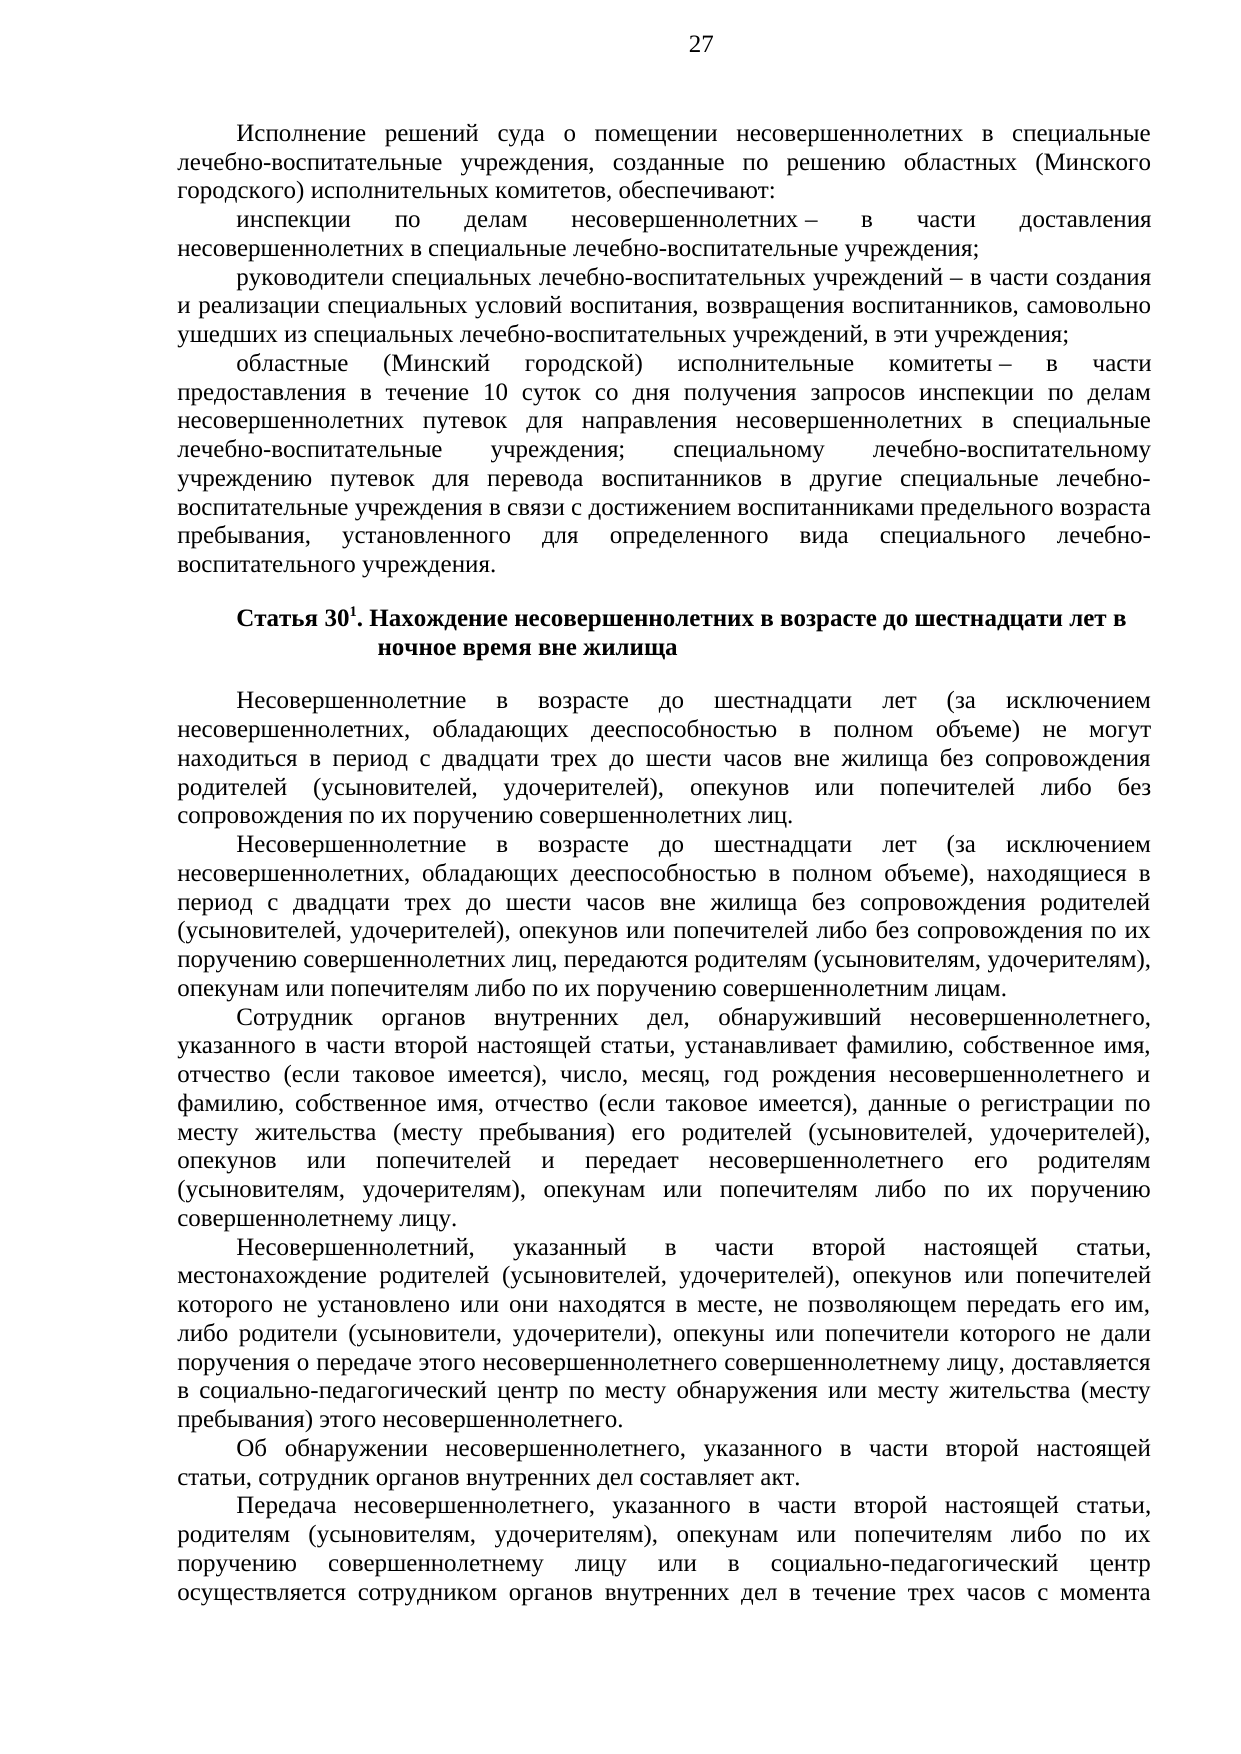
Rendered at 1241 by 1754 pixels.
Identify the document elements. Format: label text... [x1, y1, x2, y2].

text Несовершеннолетний, указанный в части второй настоящей статьи, местонахождение родителей (усыновителей, удочерителей), опекунов или попечителей которого не установлено или они находятся в месте, не позволяющем передать его им, либо родители (усыновители, удочерители), опекуны или попечители которого не дали поручения о передаче этого несовершеннолетнего совершеннолетнему лицу, доставляется в социально-педагогический центр по месту обнаружения или месту жительства (месту пребывания) этого несовершеннолетнего. [177, 1232, 1152, 1433]
text руководители специальных лечебно-воспитательных учреждений – в части создания и реализации специальных условий воспитания, возвращения воспитанников, самовольно ушедших из специальных лечебно-воспитательных учреждений, в эти учреждения; [177, 262, 1152, 348]
text Статья 301. Нахождение несовершеннолетних в возрасте до шестнадцати лет в ночное время вне жилища [236, 603, 1152, 661]
text Об обнаружении несовершеннолетнего, указанного в части второй настоящей статьи, сотрудник органов внутренних дел составляет акт. [177, 1433, 1152, 1491]
text инспекции по делам несовершеннолетних – в части доставления несовершеннолетних в специальные лечебно-воспитательные учреждения; [177, 204, 1152, 262]
text Сотрудник органов внутренних дел, обнаруживший несовершеннолетнего, указанного в части второй настоящей статьи, устанавливает фамилию, собственное имя, отчество (если таковое имеется), число, месяц, год рождения несовершеннолетнего и фамилию, собственное имя, отчество (если таковое имеется), данные о регистрации по месту жительства (месту пребывания) его родителей (усыновителей, удочерителей), опекунов или попечителей и передает несовершеннолетнего его родителям (усыновителям, удочерителям), опекунам или попечителям либо по их поручению совершеннолетнему лицу. [177, 1002, 1152, 1232]
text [177, 1491, 1152, 1606]
text Исполнение решений суда о помещении несовершеннолетних в специальные лечебно-воспитательные учреждения, созданные по решению областных (Минского городского) исполнительных комитетов, обеспечивают: [177, 118, 1152, 204]
text областные (Минский городской) исполнительные комитеты – в части предоставления в течение 10 суток со дня получения запросов инспекции по делам несовершеннолетних путевок для направления несовершеннолетних в специальные лечебно-воспитательные учреждения; специальному лечебно-воспитательному учреждению путевок для перевода воспитанников в другие специальные лечебно-воспитательные учреждения в связи с достижением воспитанниками предельного возраста пребывания, установленного для определенного вида специального лечебно-воспитательного учреждения. [177, 348, 1152, 578]
text Несовершеннолетние в возрасте до шестнадцати лет (за исключением несовершеннолетних, обладающих дееспособностью в полном объеме) не могут находиться в период с двадцати трех до шести часов вне жилища без сопровождения родителей (усыновителей, удочерителей), опекунов или попечителей либо без сопровождения по их поручению совершеннолетних лиц. [177, 686, 1152, 829]
text Несовершеннолетние в возрасте до шестнадцати лет (за исключением несовершеннолетних, обладающих дееспособностью в полном объеме), находящиеся в период с двадцати трех до шести часов вне жилища без сопровождения родителей (усыновителей, удочерителей), опекунов или попечителей либо без сопровождения по их поручению совершеннолетних лиц, передаются родителям (усыновителям, удочерителям), опекунам или попечителям либо по их поручению совершеннолетним лицам. [177, 829, 1152, 1002]
